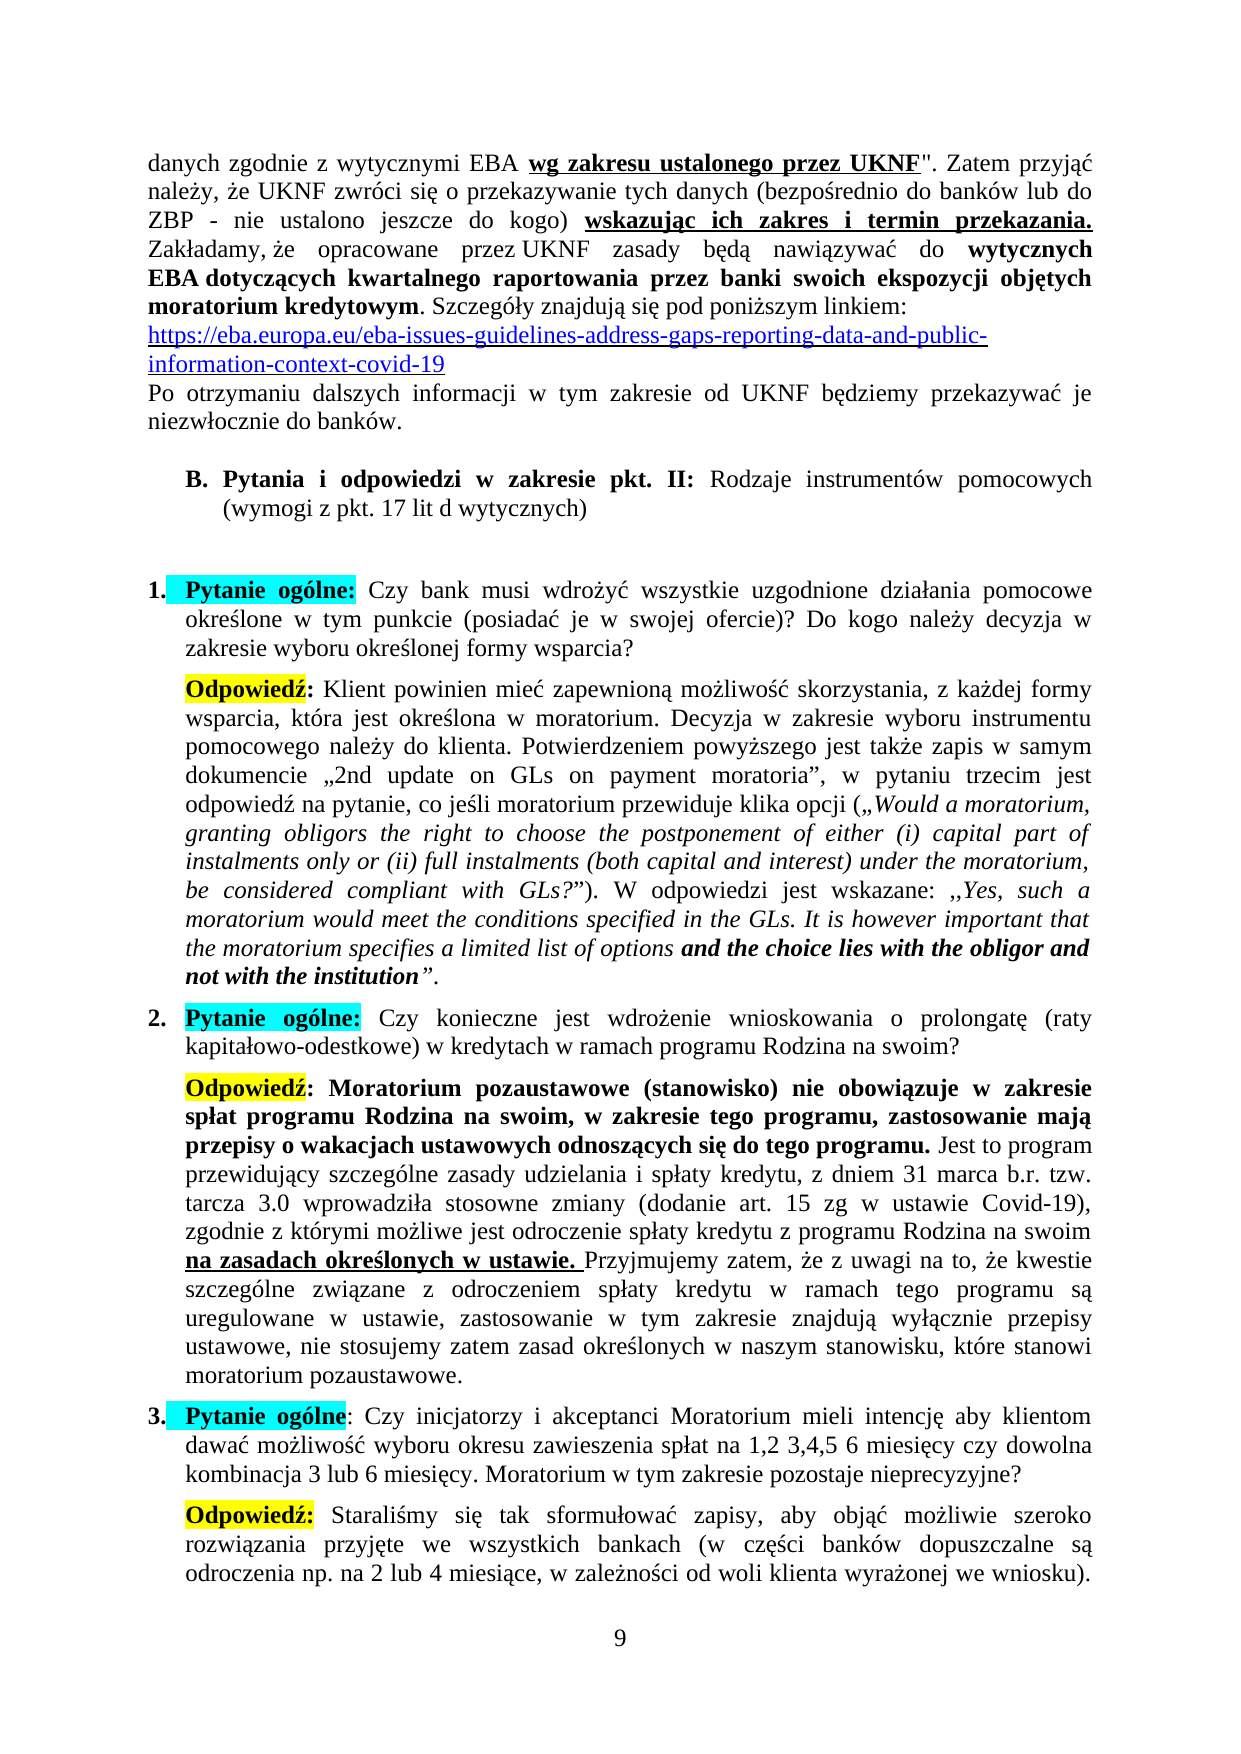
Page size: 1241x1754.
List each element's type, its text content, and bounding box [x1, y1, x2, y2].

text https://eba.europa.eu/eba-issues-guidelines-address-gaps-reporting-data-and-public-information-context-covid-19 [148, 320, 1093, 378]
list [185, 1500, 1093, 1586]
list Odpowiedź: Klient powinien mieć zapewnioną możliwość skorzystania, z każdej formy wsparcia, która jest określona w moratorium. Decyzja w zakresie wyboru instrumentu pomocowego należy do klienta. Potwierdzeniem powyższego jest także zapis w samym dokumencie „2nd update on GLs on payment moratoria”, w pytaniu trzecim jest odpowiedź na pytanie, co jeśli moratorium przewiduje klika opcji („Would a moratorium, granting obligors the right to choose the postponement of either (i) capital part of instalments only or (ii) full instalments (both capital and interest) under the moratorium, be considered compliant with GLs?”). W odpowiedzi jest wskazane: ,,Yes, such a moratorium would meet the conditions specified in the GLs. It is however important that the moratorium specifies a limited list of options and the choice lies with the obligor and not with the institution”. [185, 674, 1093, 990]
list Pytanie ogólne: Czy inicjatorzy i akceptanci Moratorium mieli intencję aby klientom dawać możliwość wyboru okresu zawieszenia spłat na 1,2 3,4,5 6 miesięcy czy dowolna kombinacja 3 lub 6 miesięcy. Moratorium w tym zakresie pozostaje nieprecyzyjne? [148, 1401, 1093, 1488]
list Pytanie ogólne: Czy konieczne jest wdrożenie wnioskowania o prolongatę (raty kapitałowo-odestkowe) w kredytach w ramach programu Rodzina na swoim? [148, 1003, 1093, 1060]
list Pytanie ogólne: Czy bank musi wdrożyć wszystkie uzgodnione działania pomocowe określone w tym punkcie (posiadać je w swojej ofercie)? Do kogo należy decyzja w zakresie wyboru określonej formy wsparcia? [148, 575, 1093, 661]
list Odpowiedź: Moratorium pozaustawowe (stanowisko) nie obowiązuje w zakresie spłat programu Rodzina na swoim, w zakresie tego programu, zastosowanie mają przepisy o wakacjach ustawowych odnoszących się do tego programu. Jest to program przewidujący szczególne zasady udzielania i spłaty kredytu, z dniem 31 marca b.r. tzw. tarcza 3.0 wprowadziła stosowne zmiany (dodanie art. 15 zg w ustawie Covid-19), zgodnie z którymi możliwe jest odroczenie spłaty kredytu z programu Rodzina na swoim na zasadach określonych w ustawie. Przyjmujemy zatem, że z uwagi na to, że kwestie szczególne związane z odroczeniem spłaty kredytu w ramach tego programu są uregulowane w ustawie, zastosowanie w tym zakresie znajdują wyłącznie przepisy ustawowe, nie stosujemy zatem zasad określonych w naszym stanowisku, które stanowi moratorium pozaustawowe. [185, 1073, 1093, 1389]
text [148, 148, 1093, 320]
list Pytania i odpowiedzi w zakresie pkt. II: Rodzaje instrumentów pomocowych (wymogi z pkt. 17 lit d wytycznych) [185, 464, 1093, 521]
text Po otrzymaniu dalszych informacji w tym zakresie od UKNF będziemy przekazywać je niezwłocznie do banków. [148, 378, 1093, 435]
